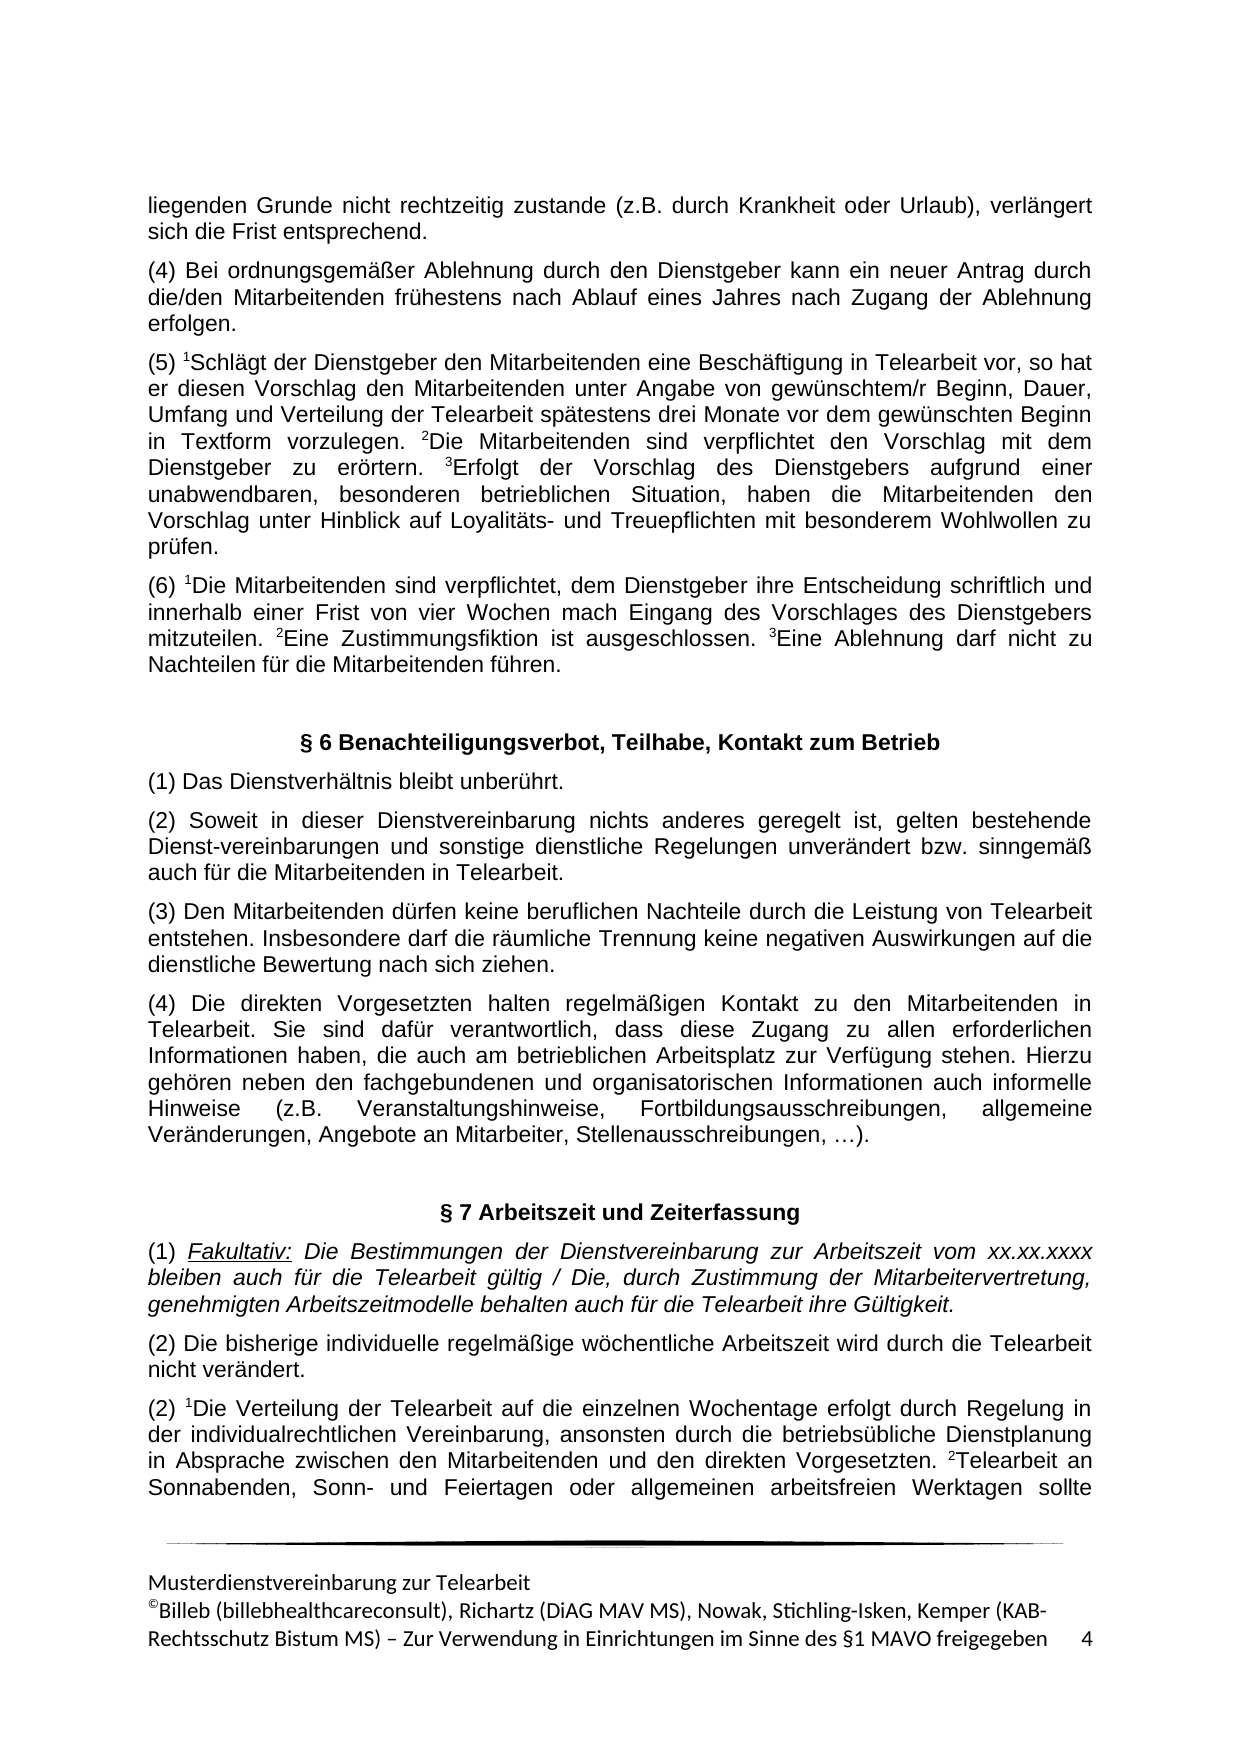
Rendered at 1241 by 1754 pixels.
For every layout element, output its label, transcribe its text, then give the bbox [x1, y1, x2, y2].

text § 7 Arbeitszeit und Zeiterfassung [148, 1199, 1093, 1226]
text (2) Soweit in dieser Dienstvereinbarung nichts anderes geregelt ist, gelten bestehende Dienst-vereinbarungen und sonstige dienstliche Regelungen unverändert bzw. sinngemäß auch für die Mitarbeitenden in Telearbeit. [148, 807, 1093, 886]
text (4) Bei ordnungsgemäßer Ablehnung durch den Dienstgeber kann ein neuer Antrag durch die/den Mitarbeitenden frühestens nach Ablauf eines Jahres nach Zugang der Ablehnung erfolgen. [148, 257, 1093, 336]
text (6) 1Die Mitarbeitenden sind verpflichtet, dem Dienstgeber ihre Entscheidung schriftlich und innerhalb einer Frist von vier Wochen mach Eingang des Vorschlages des Dienstgebers mitzuteilen. 2Eine Zustimmungsfiktion ist ausgeschlossen. 3Eine Ablehnung darf nicht zu Nachteilen für die Mitarbeitenden führen. [148, 572, 1093, 677]
text (1) Das Dienstverhältnis bleibt unberührt. [148, 768, 1093, 794]
text § 6 Benachteiligungsverbot, Teilhabe, Kontakt zum Betrieb [148, 729, 1093, 755]
text (1) Fakultativ: Die Bestimmungen der Dienstvereinbarung zur Arbeitszeit vom xx.xx.xxxx bleiben auch für die Telearbeit gültig / Die, durch Zustimmung der Mitarbeitervertretung, genehmigten Arbeitszeitmodelle behalten auch für die Telearbeit ihre Gültigkeit. [148, 1238, 1093, 1317]
text (4) Die direkten Vorgesetzten halten regelmäßigen Kontakt zu den Mitarbeitenden in Telearbeit. Sie sind dafür verantwortlich, dass diese Zugang zu allen erforderlichen Informationen haben, die auch am betrieblichen Arbeitsplatz zur Verfügung stehen. Hierzu gehören neben den fachgebundenen und organisatorischen Informationen auch informelle Hinweise (z.B. Veranstaltungshinweise, Fortbildungsausschreibungen, allgemeine Veränderungen, Angebote an Mitarbeiter, Stellenausschreibungen, …). [148, 990, 1093, 1148]
text (2) Die bisherige individuelle regelmäßige wöchentliche Arbeitszeit wird durch die Telearbeit nicht verändert. [148, 1329, 1093, 1382]
picture [166, 1540, 1064, 1548]
text (3) Den Mitarbeitenden dürfen keine beruflichen Nachteile durch die Leistung von Telearbeit entstehen. Insbesondere darf die räumliche Trennung keine negativen Auswirkungen auf die dienstliche Bewertung nach sich ziehen. [148, 898, 1093, 977]
text (5) 1Schlägt der Dienstgeber den Mitarbeitenden eine Beschäftigung in Telearbeit vor, so hat er diesen Vorschlag den Mitarbeitenden unter Angabe von gewünschtem/r Beginn, Dauer, Umfang und Verteilung der Telearbeit spätestens drei Monate vor dem gewünschten Beginn in Textform vorzulegen. 2Die Mitarbeitenden sind verpflichtet den Vorschlag mit dem Dienstgeber zu erörtern. 3Erfolgt der Vorschlag des Dienstgebers aufgrund einer unabwendbaren, besonderen betrieblichen Situation, haben die Mitarbeitenden den Vorschlag unter Hinblick auf Loyalitäts- und Treuepflichten mit besonderem Wohlwollen zu prüfen. [148, 349, 1093, 559]
